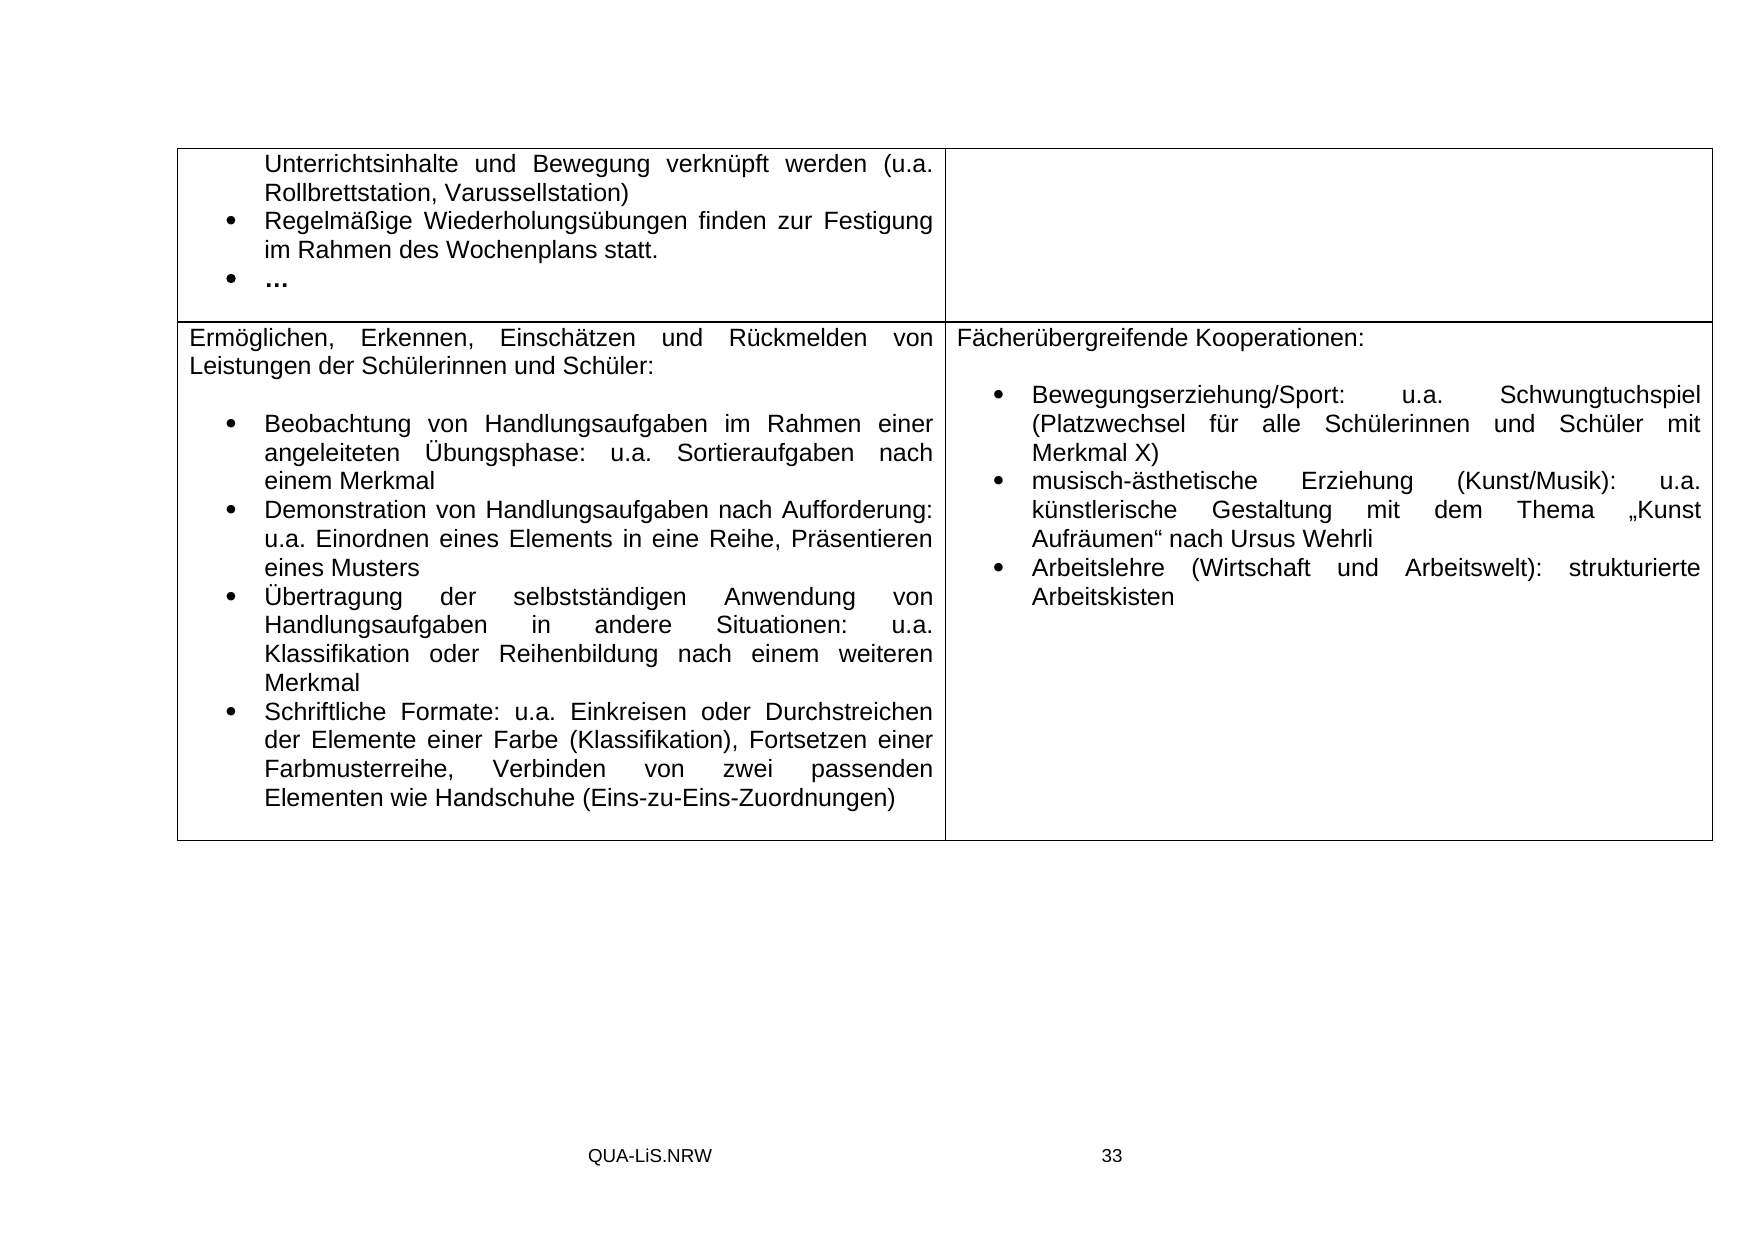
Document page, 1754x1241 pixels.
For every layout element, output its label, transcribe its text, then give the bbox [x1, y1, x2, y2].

table_cell Fächerübergreifende Kooperationen: Bewegungserziehung/Sport: u.a. Schwungtuchspiel (Platzwechsel für alle Schülerinnen und Schüler mit Merkmal X) musisch-ästhetische Erziehung (Kunst/Musik): u.a. künstlerische Gestaltung mit dem Thema „Kunst Aufräumen“ nach Ursus Wehrli Arbeitslehre (Wirtschaft und Arbeitswelt): strukturierte Arbeitskisten [946, 323, 1712, 840]
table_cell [946, 149, 1712, 321]
table_cell Ermöglichen, Erkennen, Einschätzen und Rückmelden von Leistungen der Schülerinnen und Schüler: Beobachtung von Handlungsaufgaben im Rahmen einer angeleiteten Übungsphase: u.a. Sortieraufgaben nach einem Merkmal Demonstration von Handlungsaufgaben nach Aufforderung: u.a. Einordnen eines Elements in eine Reihe, Präsentieren eines Musters Übertragung der selbstständigen Anwendung von Handlungsaufgaben in andere Situationen: u.a. Klassifikation oder Reihenbildung nach einem weiteren Merkmal Schriftliche Formate: u.a. Einkreisen oder Durchstreichen der Elemente einer Farbe (Klassifikation), Fortsetzen einer Farbmusterreihe, Verbinden von zwei passenden Elementen wie Handschuhe (Eins-zu-Eins-Zuordnungen) [178, 323, 945, 840]
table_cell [178, 149, 945, 321]
